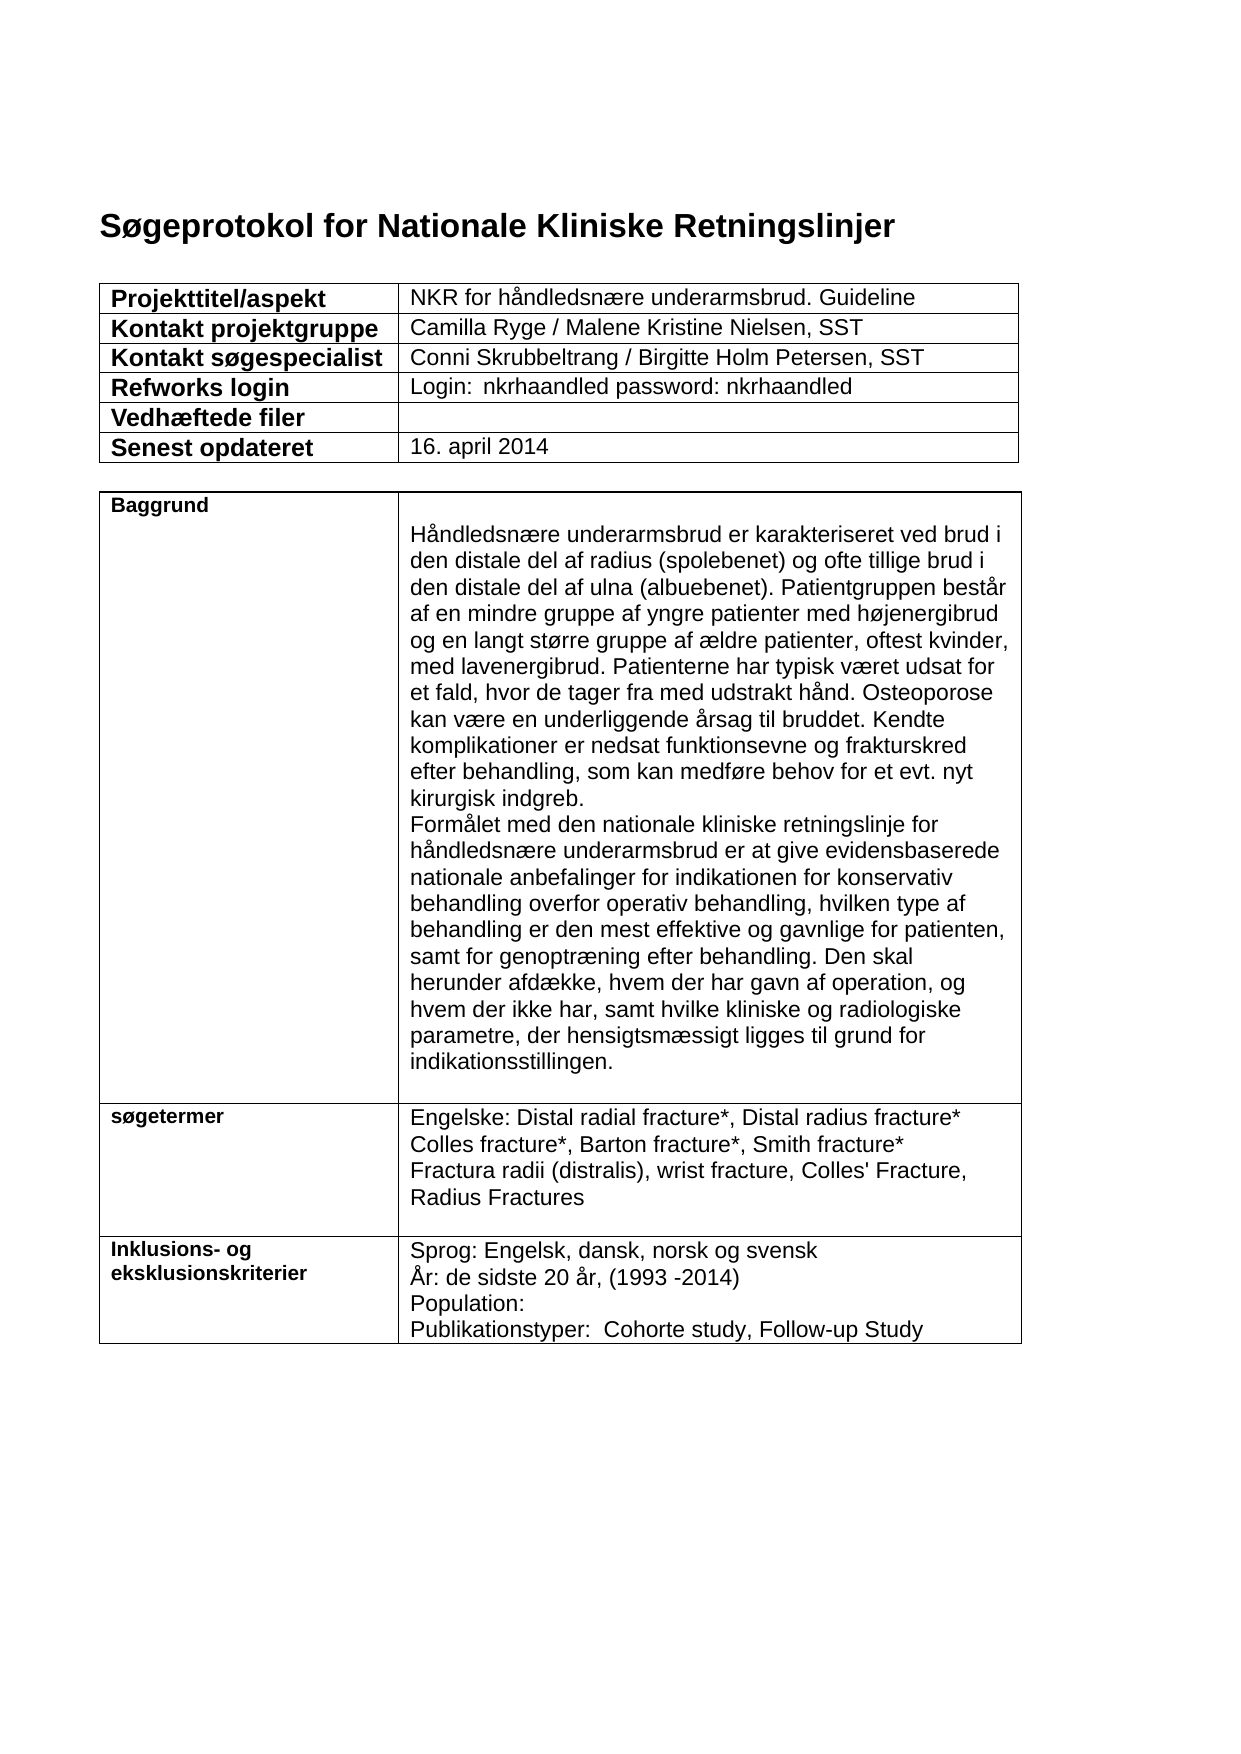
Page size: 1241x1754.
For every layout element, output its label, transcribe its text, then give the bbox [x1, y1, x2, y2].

text Søgeprotokol for Nationale Kliniske Retningslinjer [99, 206, 1122, 244]
table_cell Conni Skrubbeltrang / Birgitte Holm Petersen, SST [399, 344, 1018, 372]
table_cell Engelske: Distal radial fracture*, Distal radius fracture* Colles fracture*, Barton fracture*, Smith fracture* Fractura radii (distralis), wrist fracture, Colles' Fracture, Radius Fractures [399, 1104, 1021, 1236]
table_cell søgetermer [100, 1104, 398, 1236]
table_cell Kontakt projektgruppe [100, 314, 398, 342]
table_header Håndledsnære underarmsbrud er karakteriseret ved brud i den distale del af radius (spolebenet) og ofte tillige brud i den distale del af ulna (albuebenet). Patientgruppen består af en mindre gruppe af yngre patienter med højenergibrud og en langt større gruppe af ældre patienter, oftest kvinder, med lavenergibrud. Patienterne har typisk været udsat for et fald, hvor de tager fra med udstrakt hånd. Osteoporose kan være en underliggende årsag til bruddet. Kendte komplikationer er nedsat funktionsevne og frakturskred efter behandling, som kan medføre behov for et evt. nyt kirurgisk indgreb. Formålet med den nationale kliniske retningslinje for håndledsnære underarmsbrud er at give evidensbaserede nationale anbefalinger for indikationen for konservativ behandling overfor operativ behandling, hvilken type af behandling er den mest effektive og gavnlige for patienten, samt for genoptræning efter behandling. Den skal herunder afdække, hvem der har gavn af operation, og hvem der ikke har, samt hvilke kliniske og radiologiske parametre, der hensigtsmæssigt ligges til grund for indikationsstillingen. [399, 493, 1021, 1103]
table_header Baggrund [100, 493, 398, 1103]
table_cell Senest opdateret [100, 433, 398, 462]
table_cell Sprog: Engelsk, dansk, norsk og svensk År: de sidste 20 år, (1993 -2014) Population: Publikationstyper: Cohorte study, Follow-up Study [399, 1237, 1021, 1343]
table_cell Login: nkrhaandled password: nkrhaandled [399, 373, 1018, 402]
table_cell Camilla Ryge / Malene Kristine Nielsen, SST [399, 314, 1018, 342]
table_header Projekttitel/aspekt [100, 284, 398, 313]
table_cell Kontakt søgespecialist [100, 344, 398, 372]
table_header NKR for håndledsnære underarmsbrud. Guideline [399, 284, 1018, 313]
table_cell 16. april 2014 [399, 433, 1018, 462]
table_cell Inklusions- og eksklusionskriterier [100, 1237, 398, 1343]
table_cell [399, 403, 1018, 432]
table_cell Vedhæftede filer [100, 403, 398, 432]
table_cell Refworks login [100, 373, 398, 402]
